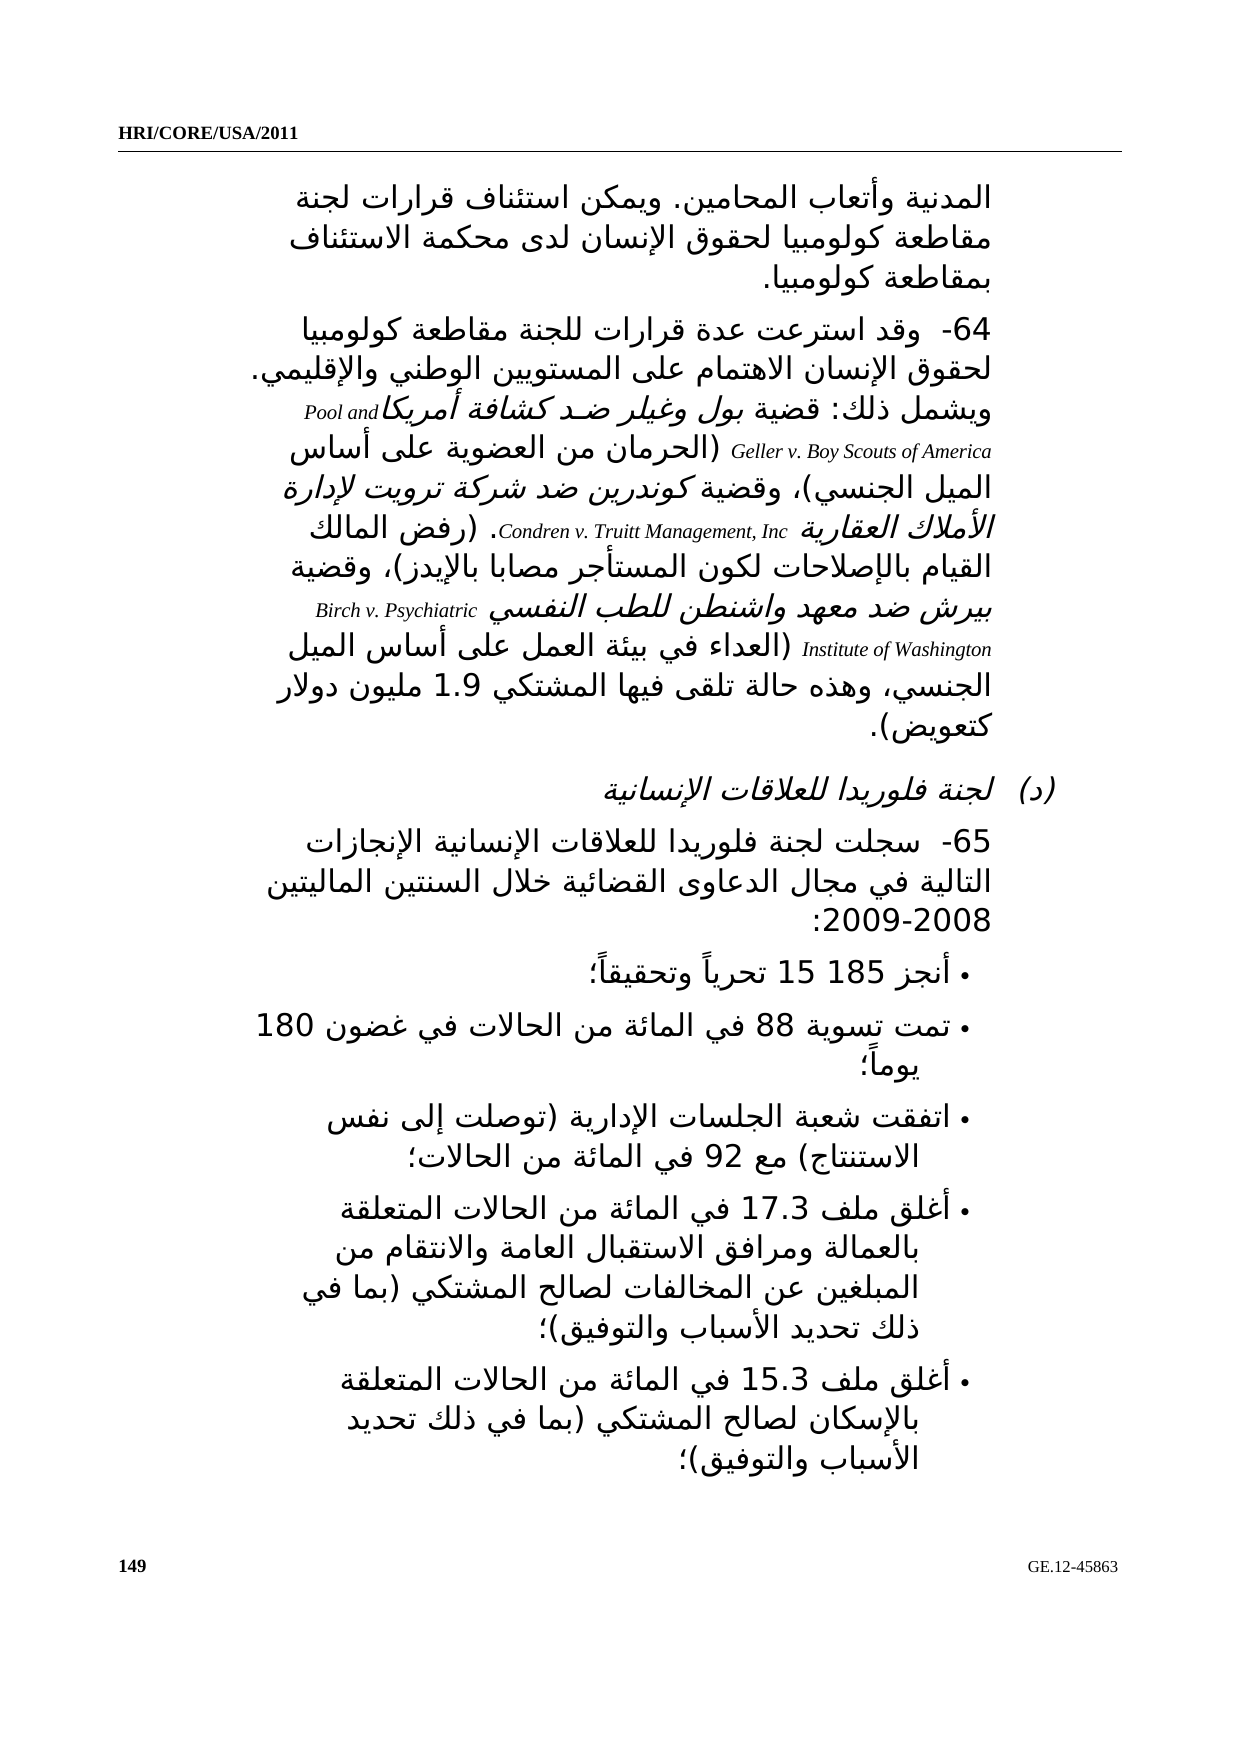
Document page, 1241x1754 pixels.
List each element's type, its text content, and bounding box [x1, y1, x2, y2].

text أغلق ملف 17.3 في المائة من الحالات المتعلقة بالعمالة ومرافق الاستقبال العامة والانتقام من المبلغين عن المخالفات لصالح المشتكي (بما في ذلك تحديد الأسباب والتوفيق)؛ [248, 1188, 961, 1346]
text أنجز 185 15 تحرياً وتحقيقاً؛ [248, 952, 961, 992]
text تمت تسوية 88 في المائة من الحالات في غضون 180 يوماً؛ [248, 1004, 961, 1083]
text 64- وقد استرعت عدة قرارات للجنة مقاطعة كولومبيا لحقوق الإنسان الاهتمام على المستويين الوطني والإقليمي. ويشمل ذلك: قضية بول وغيلر ضـد كشافة أمريكاPool and Geller v. Boy Scouts of America (الحرمان من العضوية على أساس الميل الجنسي)، وقضية كوندرين ضد شركة ترويت لإدارة الأملاك العقارية Condren v. Truitt Management, Inc. (رفض المالك القيام بالإصلاحات لكون المستأجر مصابا بالإيدز)، وقضية بيرش ضد معهد واشنطن للطب النفسي Birch v. Psychiatric Institute of Washington (العداء في بيئة العمل على أساس الميل الجنسي، وهذه حالة تلقى فيها المشتكي 1.9 مليون دولار كتعويض). [248, 308, 992, 744]
text اتفقت شعبة الجلسات الإدارية (توصلت إلى نفس الاستنتاج) مع 92 في المائة من الحالات؛ [248, 1096, 961, 1175]
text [248, 177, 992, 296]
text 65- سجلت لجنة فلوريدا للعلاقات الإنسانية الإنجازات التالية في مجال الدعاوى القضائية خلال السنتين الماليتين 2008-2009: [248, 821, 992, 940]
text (د) لجنة فلوريدا للعلاقات الإنسانية [248, 769, 1122, 808]
text أغلق ملف 15.3 في المائة من الحالات المتعلقة بالإسكان لصالح المشتكي (بما في ذلك تحديد الأسباب والتوفيق)؛ [248, 1358, 961, 1477]
